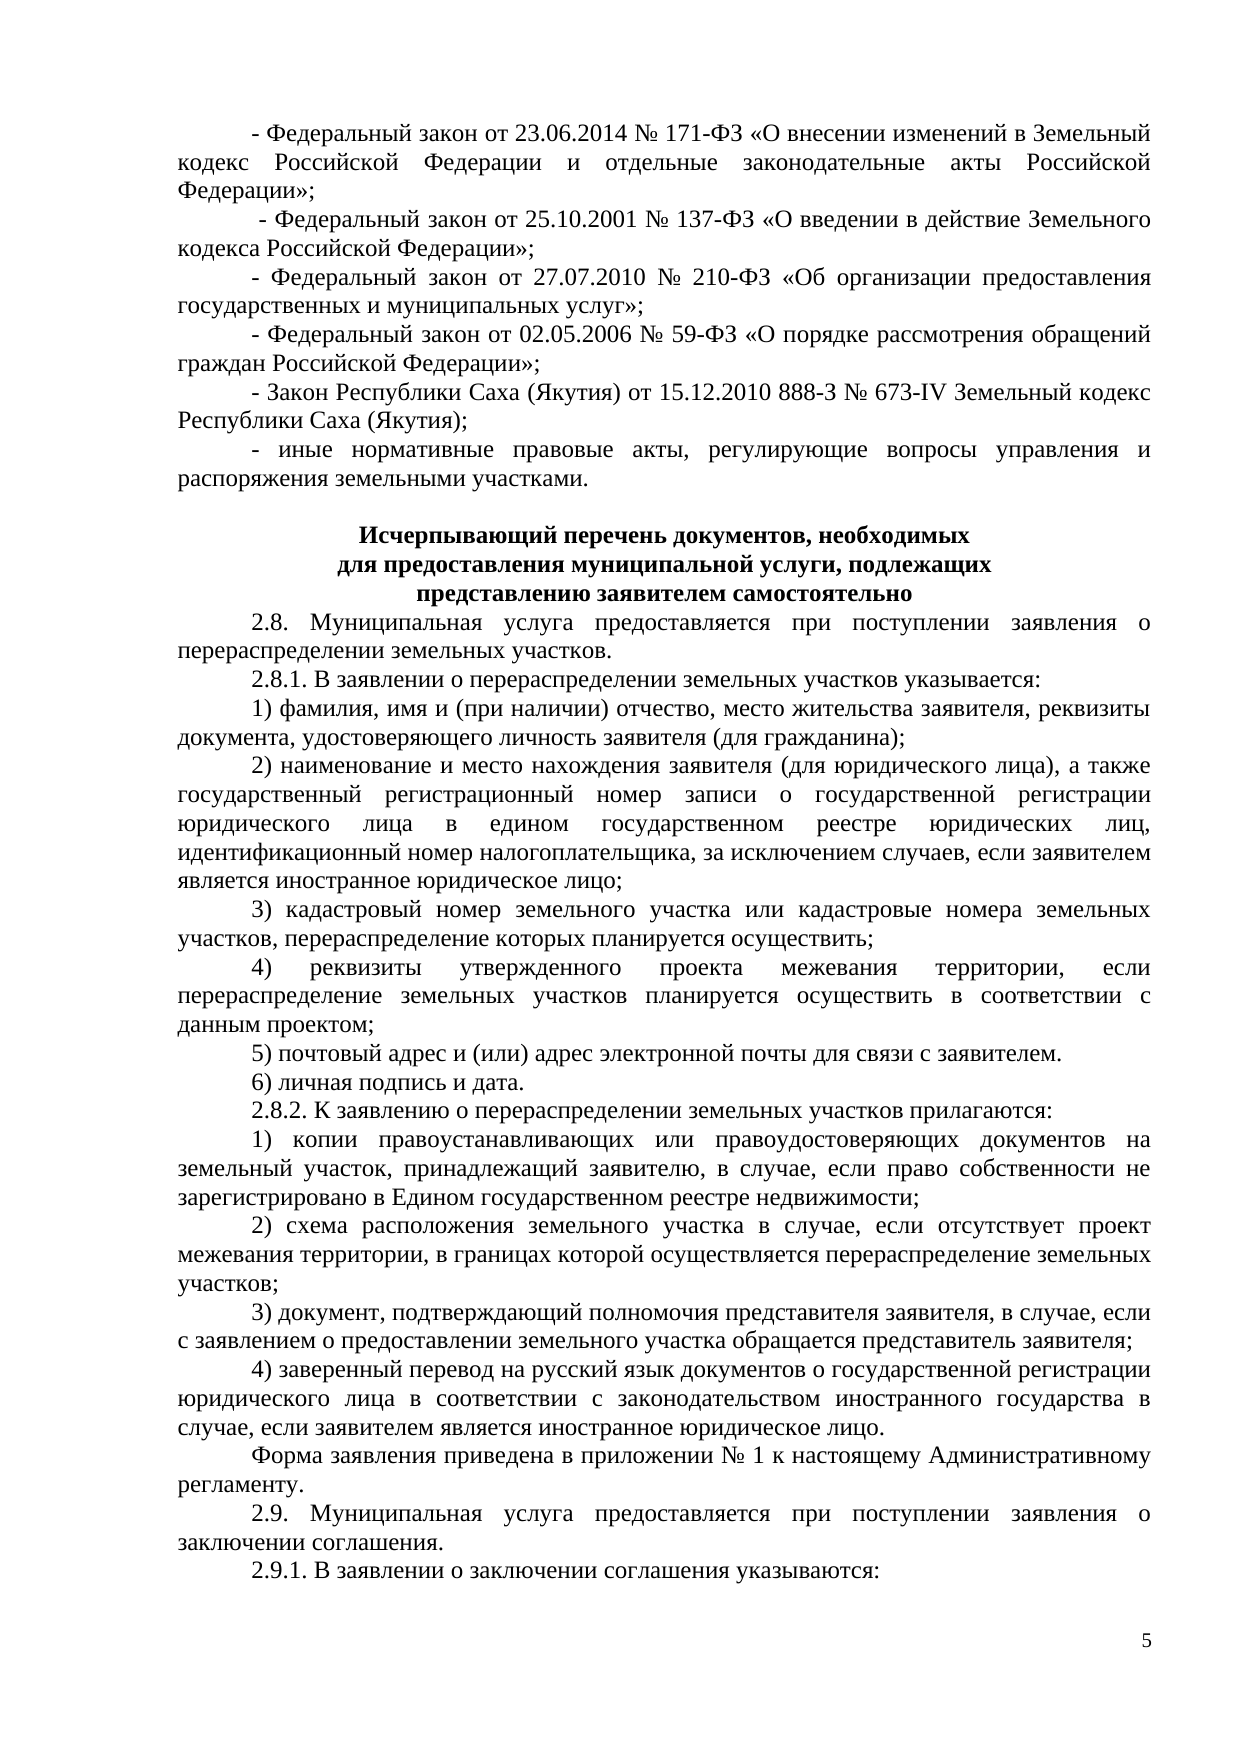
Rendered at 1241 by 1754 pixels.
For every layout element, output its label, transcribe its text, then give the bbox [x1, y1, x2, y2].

text 1) копии правоустанавливающих или правоудостоверяющих документов на земельный участок, принадлежащий заявителю, в случае, если право собственности не зарегистрировано в Едином государственном реестре недвижимости; [177, 1124, 1152, 1211]
text - Федеральный закон от 27.07.2010 № 210-ФЗ «Об организации предоставления государственных и муниципальных услуг»; [177, 262, 1152, 319]
text 3) кадастровый номер земельного участка или кадастровые номера земельных участков, перераспределение которых планируется осуществить; [177, 894, 1152, 952]
text - Закон Республики Саха (Якутия) от 15.12.2010 888-З № 673-IV Земельный кодекс Республики Саха (Якутия); [177, 377, 1152, 434]
text - Федеральный закон от 23.06.2014 № 171-ФЗ «О внесении изменений в Земельный кодекс Российской Федерации и отдельные законодательные акты Российской Федерации»; [177, 118, 1152, 204]
text 2.8.2. К заявлению о перераспределении земельных участков прилагаются: [177, 1096, 1152, 1124]
text - Федеральный закон от 02.05.2006 № 59-ФЗ «О порядке рассмотрения обращений граждан Российской Федерации»; [177, 319, 1152, 377]
text 2.9. Муниципальная услуга предоставляется при поступлении заявления о заключении соглашения. [177, 1498, 1152, 1556]
text 2.9.1. В заявлении о заключении соглашения указываются: [177, 1556, 1152, 1584]
text - Федеральный закон от 25.10.2001 № 137-ФЗ «О введении в действие Земельного кодекса Российской Федерации»; [177, 204, 1152, 262]
text 2.8.1. В заявлении о перераспределении земельных участков указывается: [177, 664, 1152, 693]
text 4) заверенный перевод на русский язык документов о государственной регистрации юридического лица в соответствии с законодательством иностранного государства в случае, если заявителем является иностранное юридическое лицо. [177, 1354, 1152, 1441]
text Форма заявления приведена в приложении № 1 к настоящему Административному регламенту. [177, 1441, 1152, 1498]
text 3) документ, подтверждающий полномочия представителя заявителя, в случае, если с заявлением о предоставлении земельного участка обращается представитель заявителя; [177, 1297, 1152, 1354]
text 2) схема расположения земельного участка в случае, если отсутствует проект межевания территории, в границах которой осуществляется перераспределение земельных участков; [177, 1211, 1152, 1297]
text 2) наименование и место нахождения заявителя (для юридического лица), а также государственный регистрационный номер записи о государственной регистрации юридического лица в едином государственном реестре юридических лиц, идентификационный номер налогоплательщика, за исключением случаев, если заявителем является иностранное юридическое лицо; [177, 751, 1152, 894]
text 1) фамилия, имя и (при наличии) отчество, место жительства заявителя, реквизиты документа, удостоверяющего личность заявителя (для гражданина); [177, 693, 1152, 751]
text 2.8. Муниципальная услуга предоставляется при поступлении заявления о перераспределении земельных участков. [177, 607, 1152, 664]
text - иные нормативные правовые акты, регулирующие вопросы управления и распоряжения земельными участками. [177, 434, 1152, 492]
text для предоставления муниципальной услуги, подлежащих [177, 549, 1152, 578]
text 5) почтовый адрес и (или) адрес электронной почты для связи с заявителем. [177, 1038, 1152, 1067]
text представлению заявителем самостоятельно [177, 578, 1152, 607]
text 6) личная подпись и дата. [177, 1067, 1152, 1096]
text Исчерпывающий перечень документов, необходимых [177, 521, 1152, 549]
text 4) реквизиты утвержденного проекта межевания территории, если перераспределение земельных участков планируется осуществить в соответствии с данным проектом; [177, 952, 1152, 1038]
